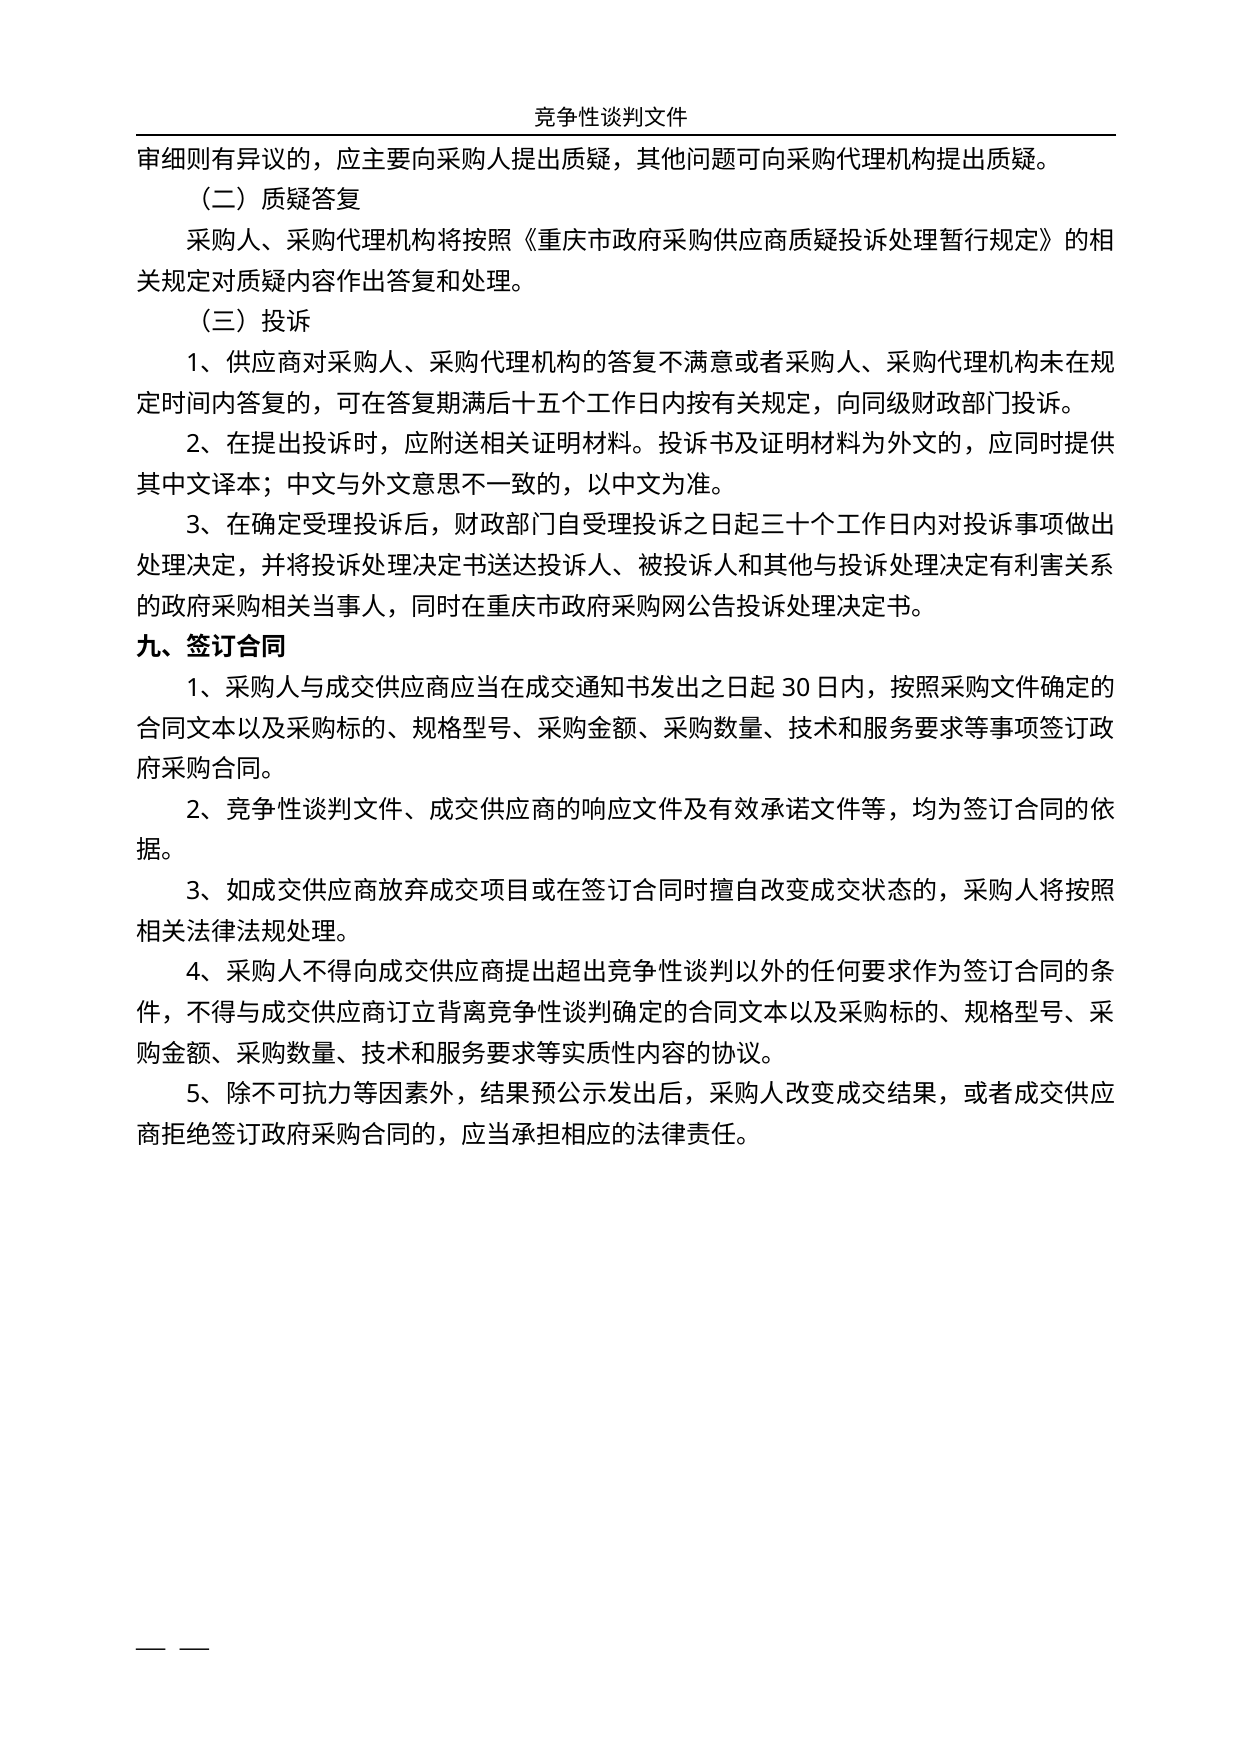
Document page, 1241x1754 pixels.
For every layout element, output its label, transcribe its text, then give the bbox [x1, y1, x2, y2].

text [136, 136, 1116, 176]
text （二）质疑答复 [136, 176, 1116, 217]
text 2、在提出投诉时，应附送相关证明材料。投诉书及证明材料为外文的，应同时提供其中文译本；中文与外文意思不一致的，以中文为准。 [136, 420, 1116, 501]
text 采购人、采购代理机构将按照《重庆市政府采购供应商质疑投诉处理暂行规定》的相关规定对质疑内容作出答复和处理。 [136, 217, 1116, 298]
text （三）投诉 [136, 298, 1116, 339]
text 4、采购人不得向成交供应商提出超出竞争性谈判以外的任何要求作为签订合同的条件，不得与成交供应商订立背离竞争性谈判确定的合同文本以及采购标的、规格型号、采购金额、采购数量、技术和服务要求等实质性内容的协议。 [136, 948, 1116, 1070]
text 2、竞争性谈判文件、成交供应商的响应文件及有效承诺文件等，均为签订合同的依据。 [136, 786, 1116, 867]
text 1、采购人与成交供应商应当在成交通知书发出之日起30日内，按照采购文件确定的合同文本以及采购标的、规格型号、采购金额、采购数量、技术和服务要求等事项签订政府采购合同。 [136, 664, 1116, 786]
text 3、在确定受理投诉后，财政部门自受理投诉之日起三十个工作日内对投诉事项做出处理决定，并将投诉处理决定书送达投诉人、被投诉人和其他与投诉处理决定有利害关系的政府采购相关当事人，同时在重庆市政府采购网公告投诉处理决定书。 [136, 501, 1116, 623]
text 1、供应商对采购人、采购代理机构的答复不满意或者采购人、采购代理机构未在规定时间内答复的，可在答复期满后十五个工作日内按有关规定，向同级财政部门投诉。 [136, 339, 1116, 420]
text 5、除不可抗力等因素外，结果预公示发出后，采购人改变成交结果，或者成交供应商拒绝签订政府采购合同的，应当承担相应的法律责任。 [136, 1070, 1116, 1151]
subtitle 九、签订合同 [136, 623, 1116, 664]
text 3、如成交供应商放弃成交项目或在签订合同时擅自改变成交状态的，采购人将按照相关法律法规处理。 [136, 867, 1116, 948]
